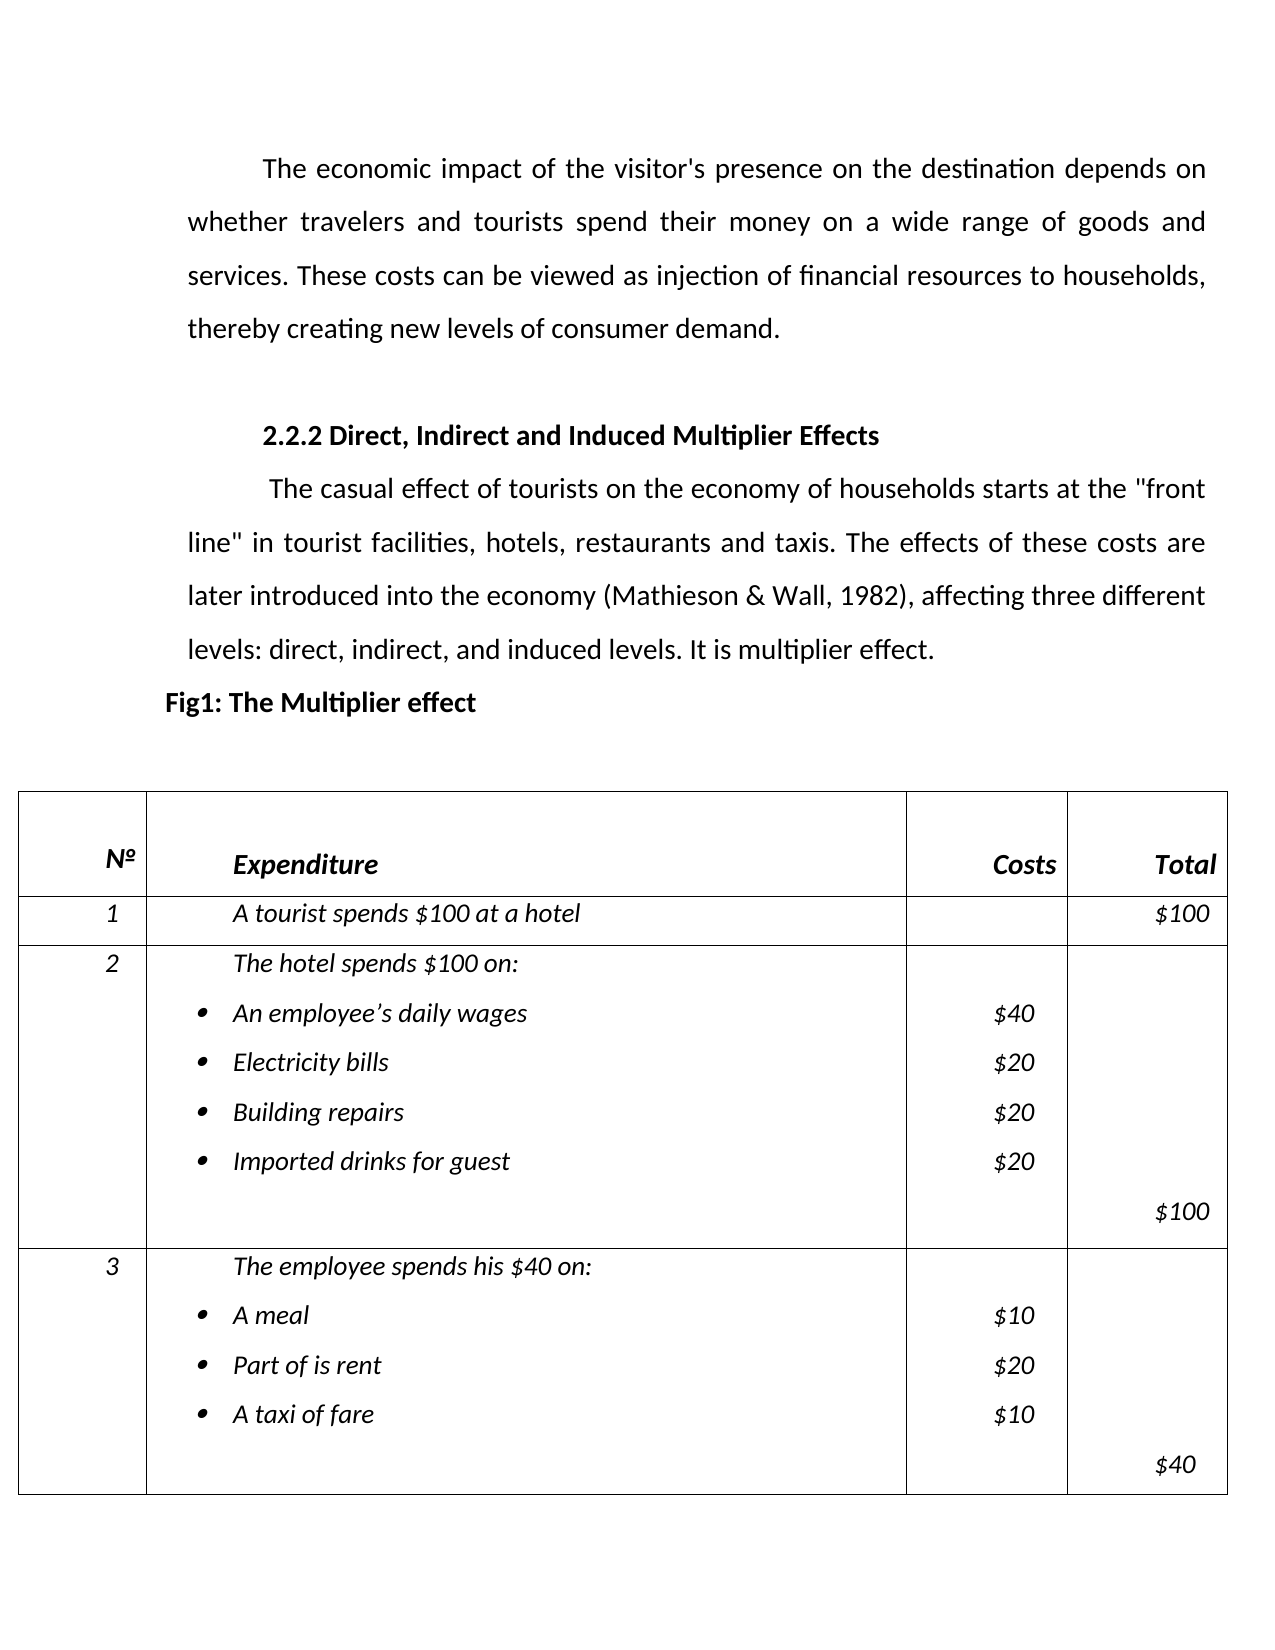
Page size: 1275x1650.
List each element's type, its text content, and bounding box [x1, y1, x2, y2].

table_cell 2 [19, 946, 146, 1248]
table_header № [19, 792, 146, 896]
table_cell $100 [1068, 946, 1227, 1248]
table_cell $40 $20 $20 $20 [907, 946, 1067, 1248]
table_cell A tourist spends $100 at a hotel [147, 897, 906, 945]
table_cell 3 [19, 1249, 146, 1494]
table_cell [907, 897, 1067, 945]
table_header Expenditure [147, 792, 906, 896]
table_header Total [1068, 792, 1227, 896]
table_cell $10 $20 $10 [907, 1249, 1067, 1494]
table_cell The hotel spends $100 on: An employee’s daily wages Electricity bills Building repairs Imported drinks for guest [147, 946, 906, 1248]
text 2.2.2 Direct, Indirect and Induced Multiplier Effects [187, 417, 1207, 453]
table_cell $100 [1068, 897, 1227, 945]
table_cell 1 [19, 897, 146, 945]
text The economic impact of the visitor's presence on the destination depends on whether travelers and tourists spend their money on a wide range of goods and services. These costs can be viewed as injection of financial resources to households, thereby creating new levels of consumer demand. [187, 150, 1207, 346]
text The casual effect of tourists on the economy of households starts at the "front line" in tourist facilities, hotels, restaurants and taxis. The effects of these costs are later introduced into the economy (Mathieson & Wall, 1982), affecting three different levels: direct, indirect, and induced levels. It is multiplier effect. [187, 471, 1207, 667]
table_cell $40 [1068, 1249, 1227, 1494]
table_header Costs [907, 792, 1067, 896]
text Fig1: The Multiplier effect [112, 684, 1207, 720]
table_cell The employee spends his $40 on: A meal Part of is rent A taxi of fare [147, 1249, 906, 1494]
